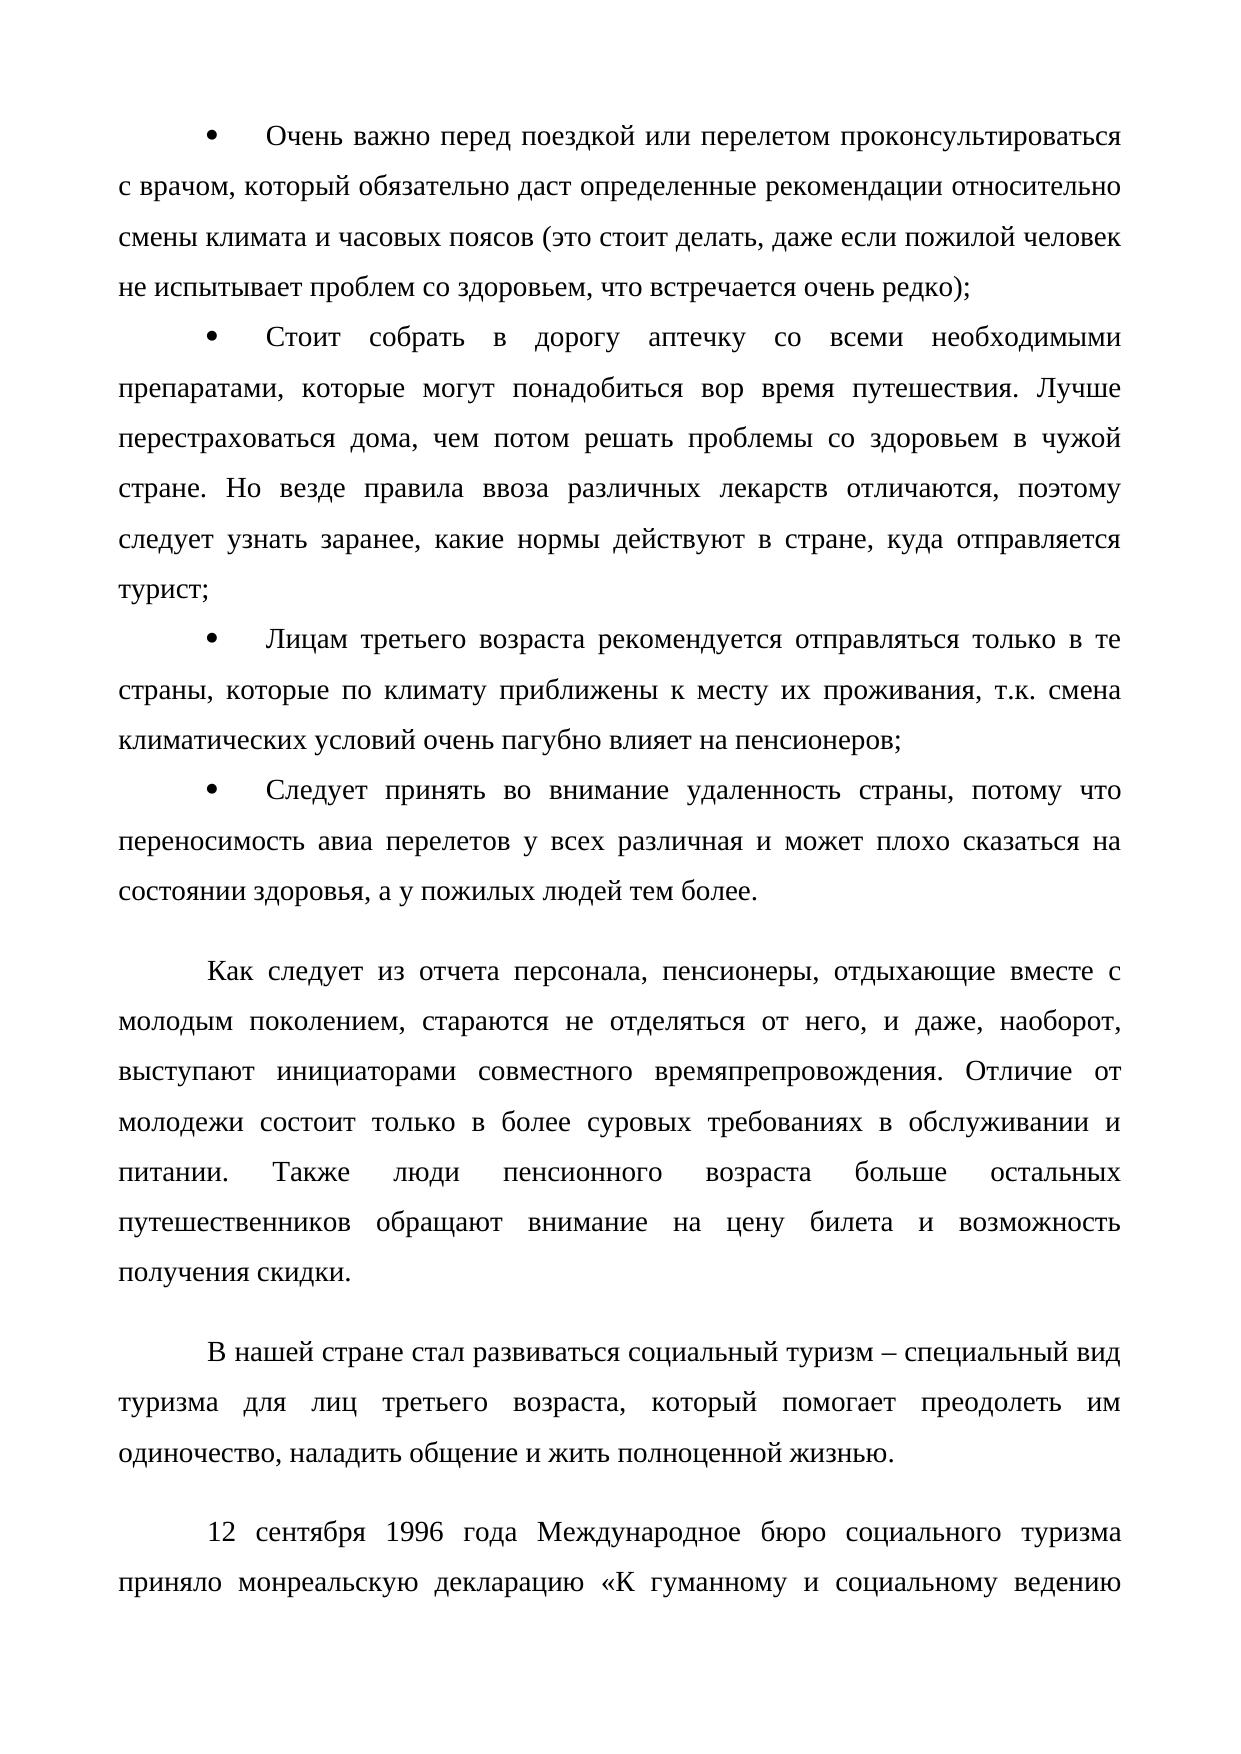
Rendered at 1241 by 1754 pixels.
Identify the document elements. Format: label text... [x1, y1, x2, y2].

list Стоит собрать в дорогу аптечку со всеми необходимыми препаратами, которые могут понадобиться вор время путешествия. Лучше перестраховаться дома, чем потом решать проблемы со здоровьем в чужой стране. Но везде правила ввоза различных лекарств отличаются, поэтому следует узнать заранее, какие нормы действуют в стране, куда отправляется турист; [118, 319, 1122, 605]
list Очень важно перед поездкой или перелетом проконсультироваться с врачом, который обязательно даст определенные рекомендации относительно смены климата и часовых поясов (это стоит делать, даже если пожилой человек не испытывает проблем со здоровьем, что встречается очень редко); [118, 118, 1122, 303]
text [118, 1514, 1122, 1598]
list Следует принять во внимание удаленность страны, потому что переносимость авиа перелетов у всех различная и может плохо сказаться на состоянии здоровья, а у пожилых людей тем более. [118, 772, 1122, 907]
list Лицам третьего возраста рекомендуется отправляться только в те страны, которые по климату приближены к месту их проживания, т.к. смена климатических условий очень пагубно влияет на пенсионеров; [118, 621, 1122, 756]
text Как следует из отчета персонала, пенсионеры, отдыхающие вместе с молодым поколением, стараются не отделяться от него, и даже, наоборот, выступают инициаторами совместного времяпрепровождения. Отличие от молодежи состоит только в более суровых требованиях в обслуживании и питании. Также люди пенсионного возраста больше остальных путешественников обращают внимание на цену билета и возможность получения скидки. [118, 953, 1122, 1288]
text В нашей стране стал развиваться социальный туризм – специальный вид туризма для лиц третьего возраста, который помогает преодолеть им одиночество, наладить общение и жить полноценной жизнью. [118, 1334, 1122, 1468]
